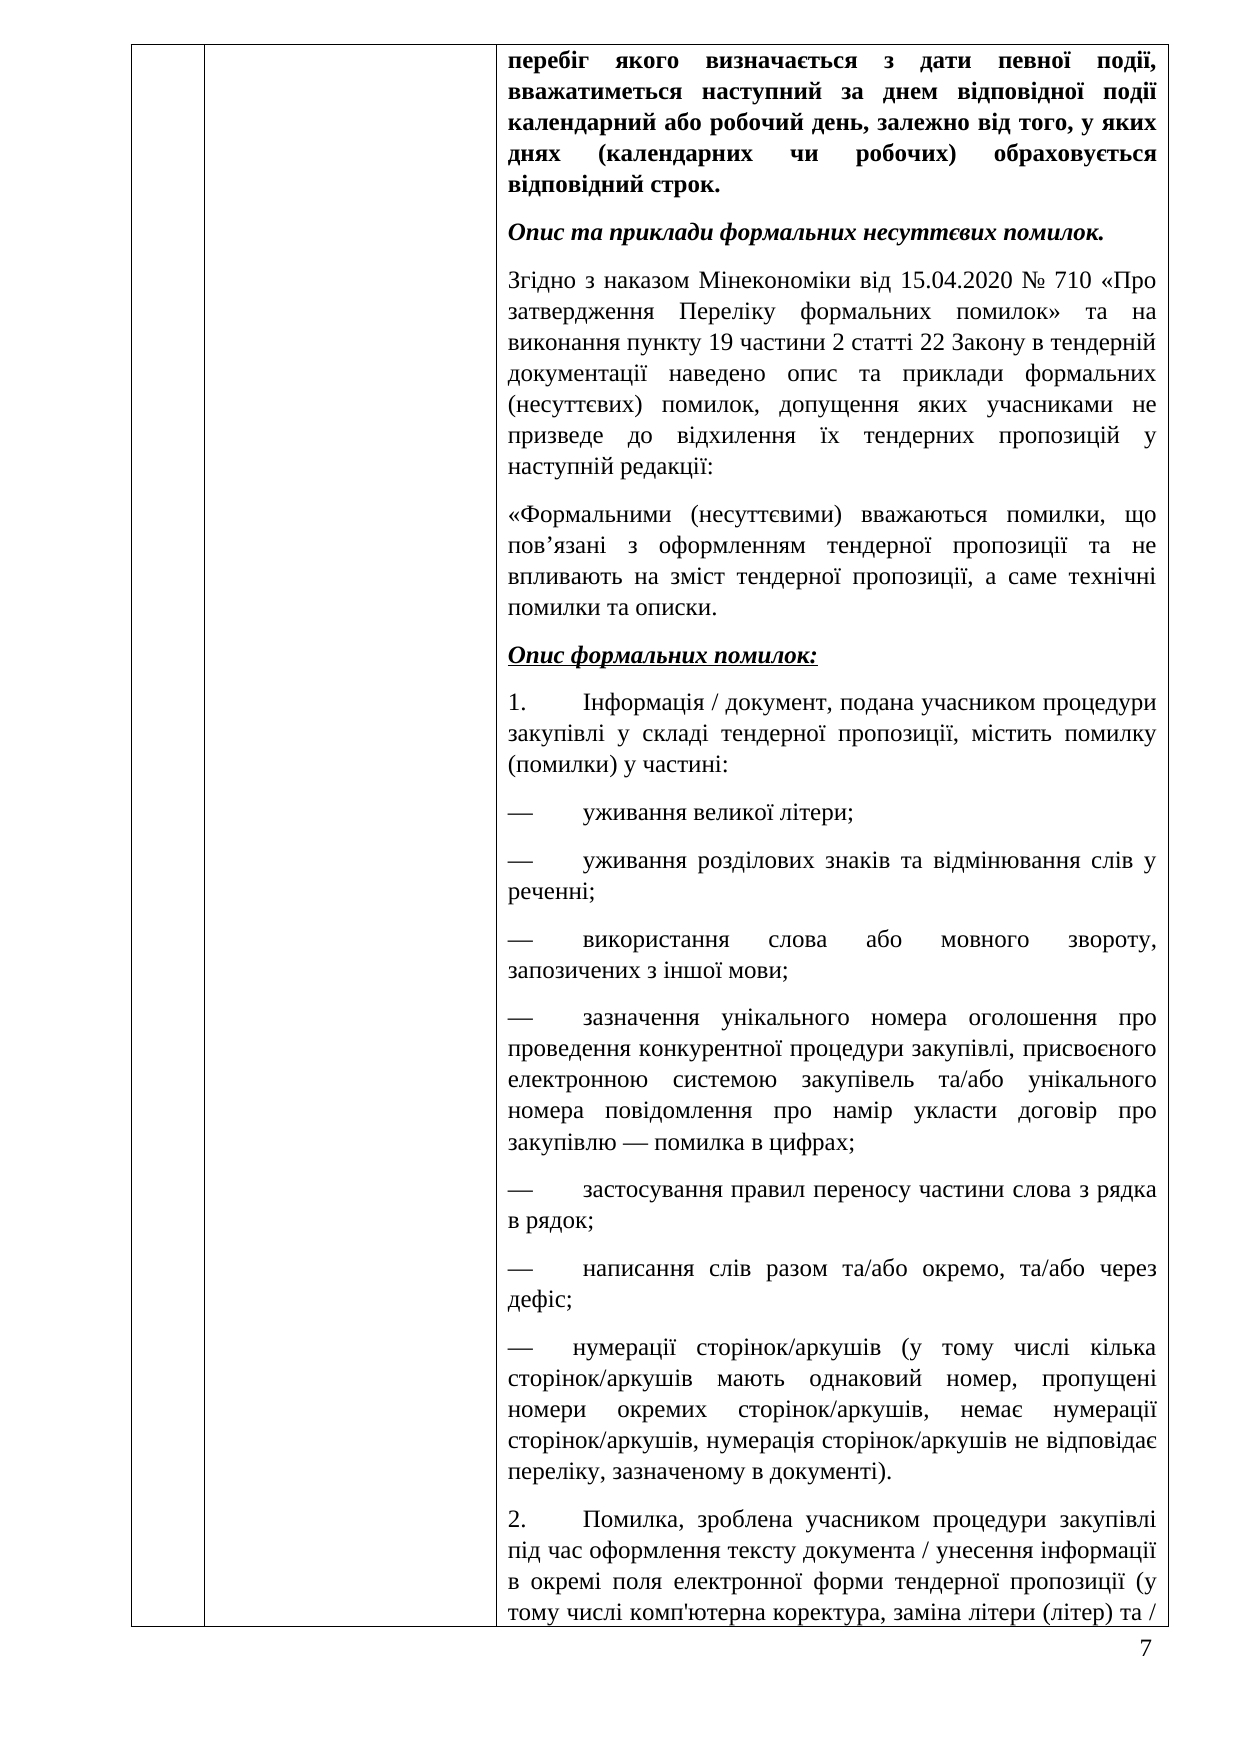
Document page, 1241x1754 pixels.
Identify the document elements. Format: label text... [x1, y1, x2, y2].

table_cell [497, 45, 1168, 1626]
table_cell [205, 45, 496, 1626]
table_cell 1 [132, 45, 204, 1626]
